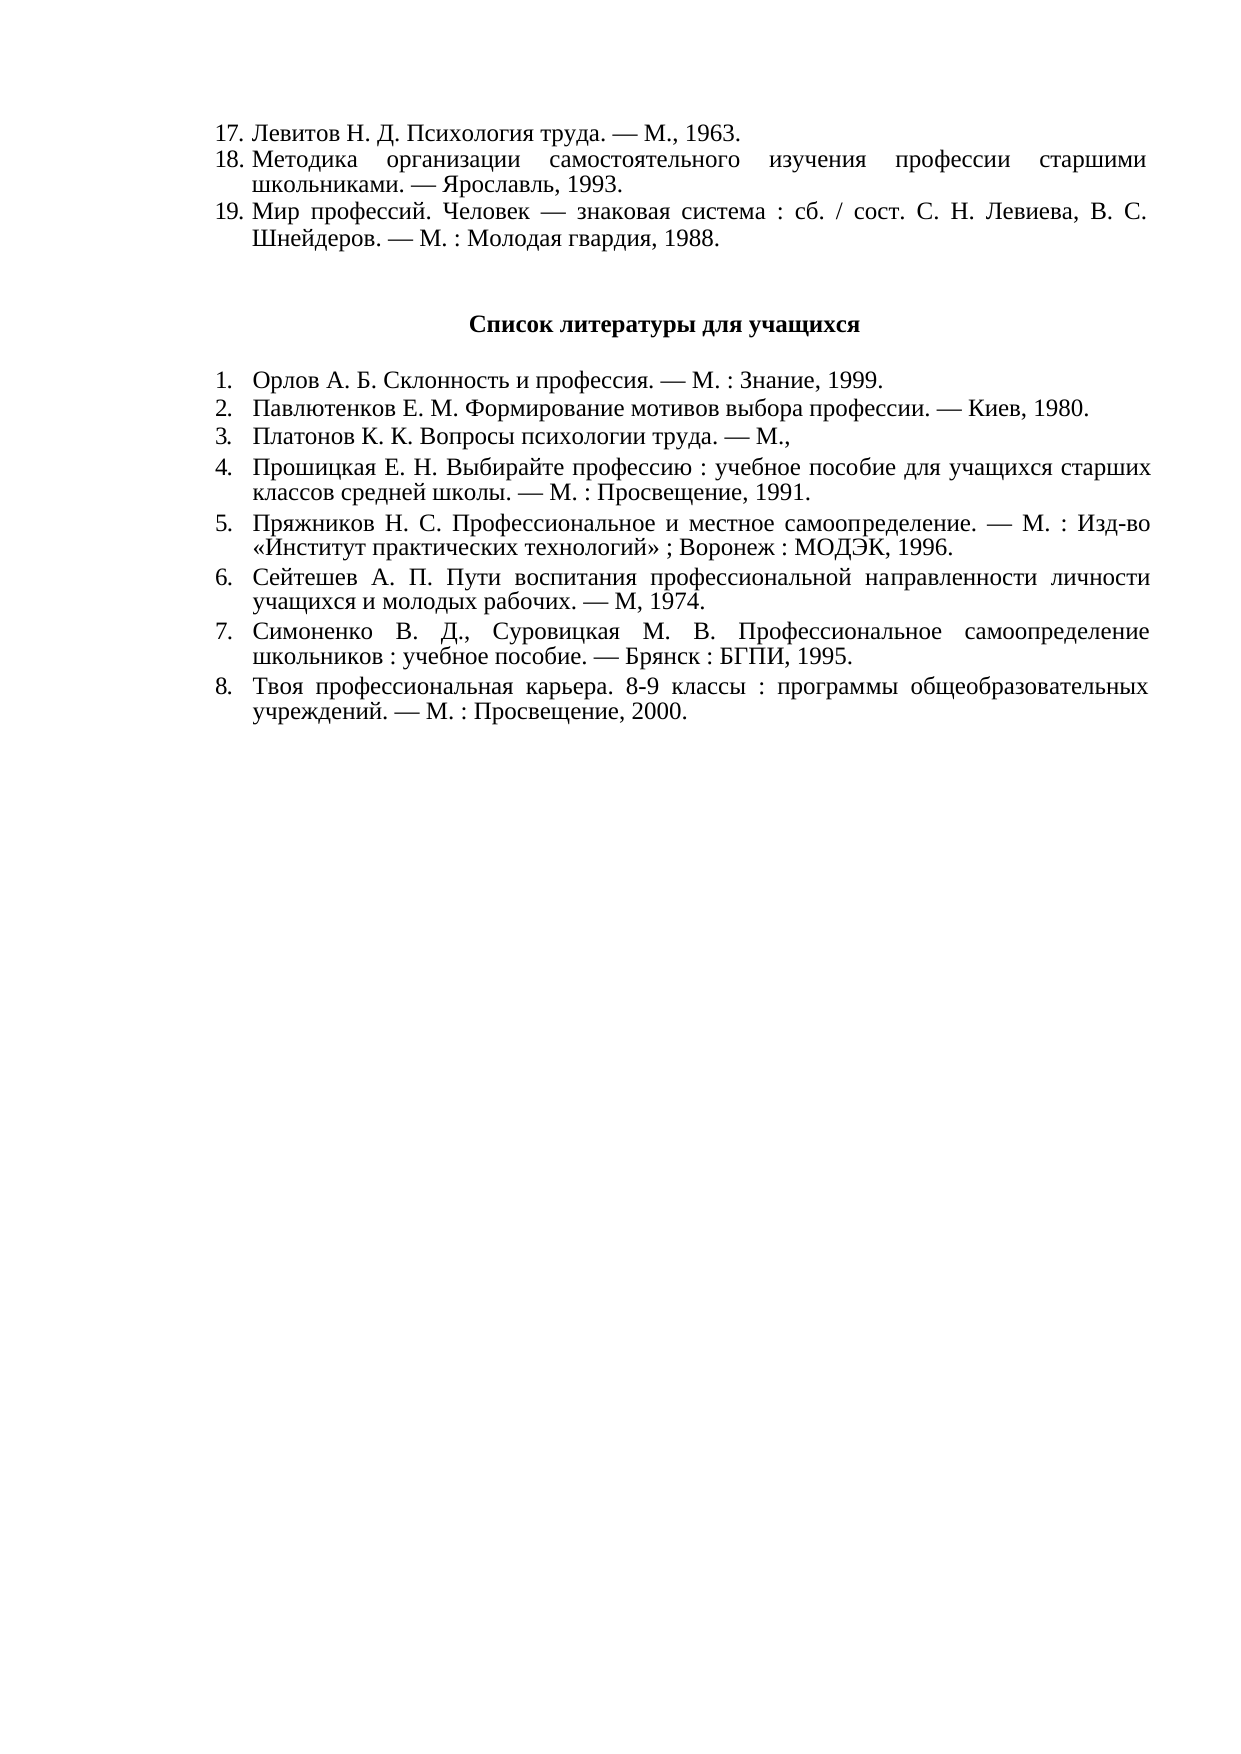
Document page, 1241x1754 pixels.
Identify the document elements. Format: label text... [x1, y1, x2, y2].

list Симоненко В. Д., Суровицкая М. В. Профессиональное самоопределение школьников : учебное пособие. — Брянск : БГПИ, 1995. [215, 620, 1150, 669]
list Пряжников Н. С. Профессиональное и местное самоопределение. — М. : Изд-во «Институт практических технологий» ; Воронеж : МОДЭК, 1996. [215, 512, 1151, 561]
list Орлов А. Б. Склонность и профессия. — М. : Знание, 1999. [215, 367, 1151, 394]
text Список литературы для учащихся [177, 309, 1152, 338]
list Сейтешев А. П. Пути воспитания профессиональной направленности личности учащихся и молодых рабочих. — М, 1974. [215, 567, 1151, 614]
list Павлютенков Е. М. Формирование мотивов выбора профессии. — Киев, 1980. [215, 394, 1152, 421]
list Платонов К. К. Вопросы психологии труда. — М., [215, 421, 1152, 450]
list Мир профессий. Человек — знаковая система : сб. / сост. С. Н. Левиева, В. С. Шнейдеров. — М. : Молодая гвардия, 1988. [214, 198, 1148, 252]
list Прошицкая Е. Н. Выбирайте профессию : учебное пособие для учащихся старших классов средней школы. — М. : Просвещение, 1991. [215, 456, 1152, 506]
list Левитов Н. Д. Психология труда. — М., 1963. [214, 118, 1152, 147]
list Твоя профессиональная карьера. 8-9 классы : программы общеобразовательных учреждений. — М. : Просвещение, 2000. [215, 675, 1149, 724]
list Методика организации самостоятельного изучения профессии старшими школьниками. — Ярославль, 1993. [214, 147, 1147, 198]
